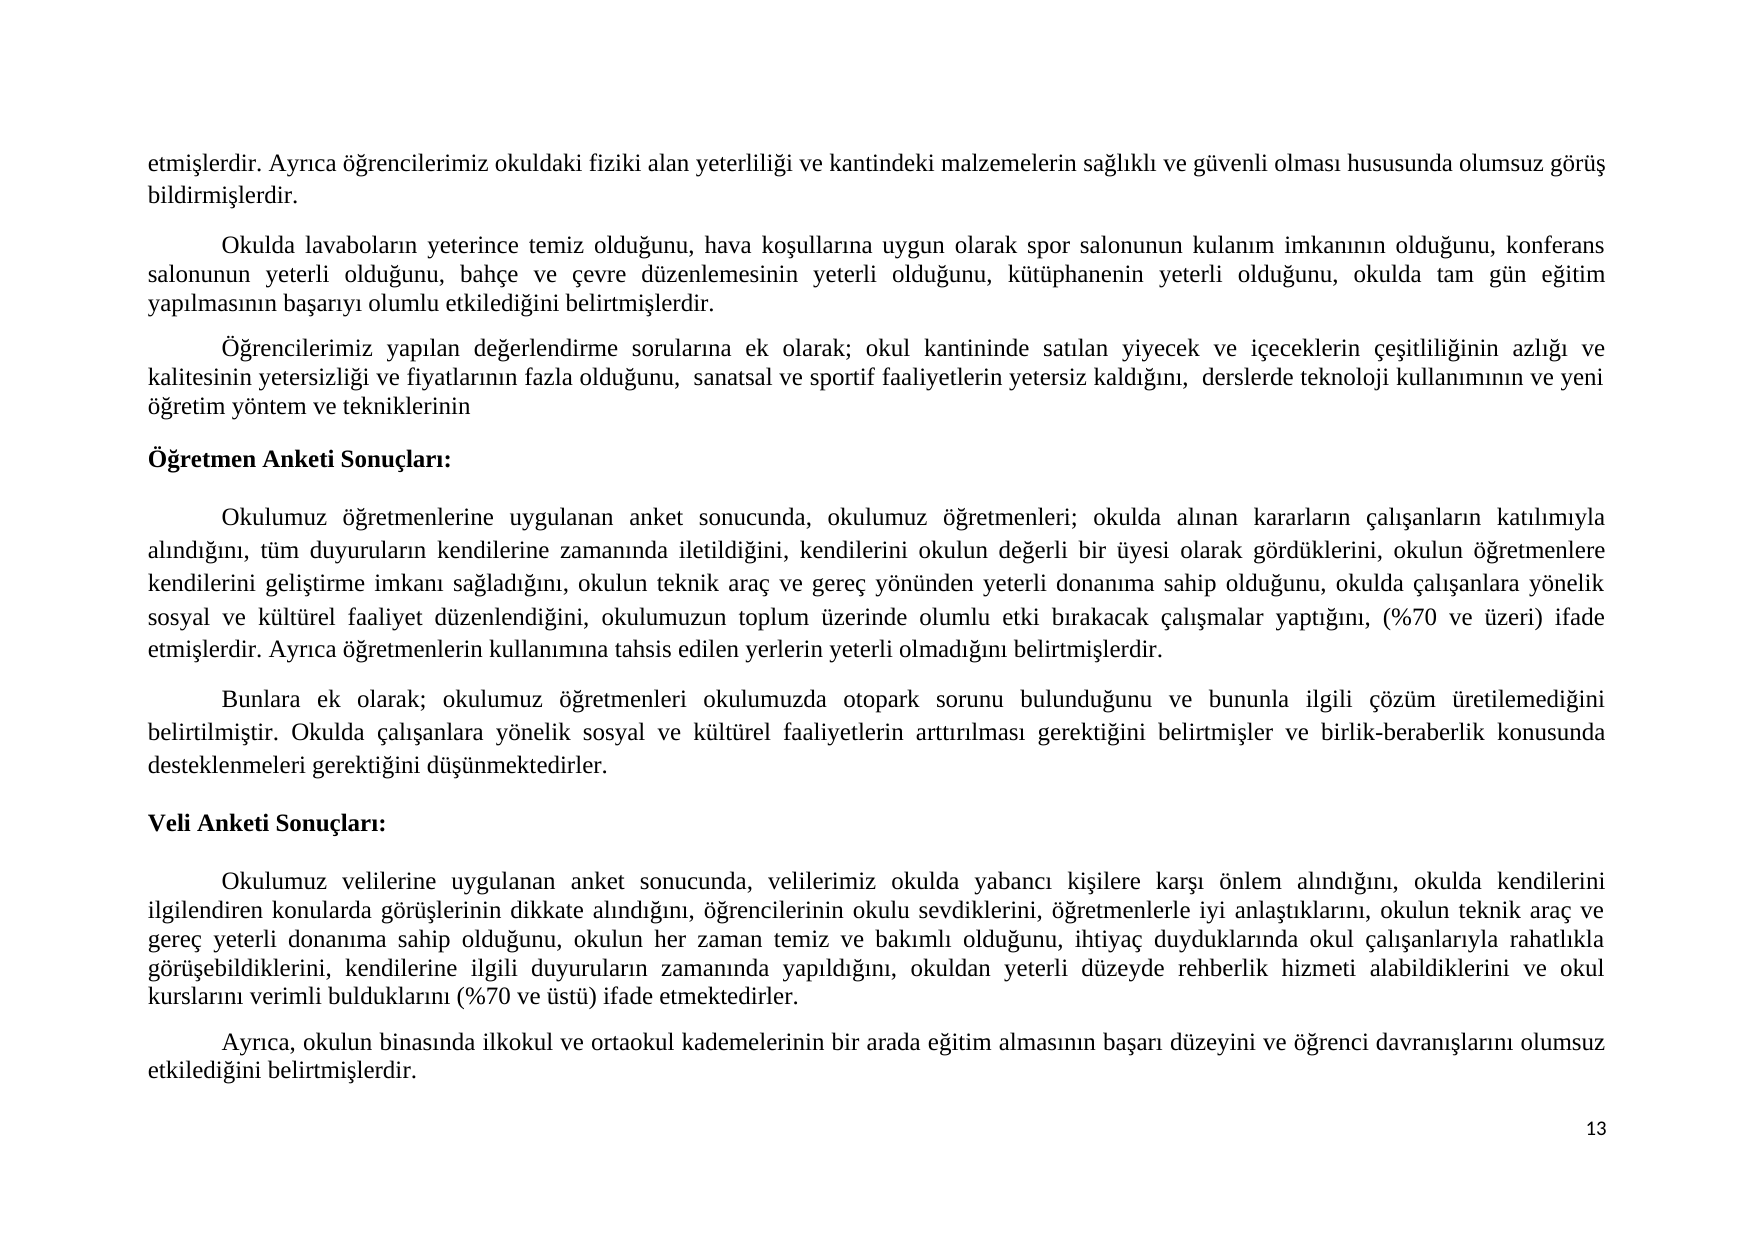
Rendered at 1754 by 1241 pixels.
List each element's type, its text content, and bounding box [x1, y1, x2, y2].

text Okulumuz öğretmenlerine uygulanan anket sonucunda, okulumuz öğretmenleri; okulda alınan kararların çalışanların katılımıyla alındığını, tüm duyuruların kendilerine zamanında iletildiğini, kendilerini okulun değerli bir üyesi olarak gördüklerini, okulun öğretmenlere kendilerini geliştirme imkanı sağladığını, okulun teknik araç ve gereç yönünden yeterli donanıma sahip olduğunu, okulda çalışanlara yönelik sosyal ve kültürel faaliyet düzenlendiğini, okulumuzun toplum üzerinde olumlu etki bırakacak çalışmalar yaptığını, (%70 ve üzeri) ifade etmişlerdir. Ayrıca öğretmenlerin kullanımına tahsis edilen yerlerin yeterli olmadığını belirtmişlerdir. [148, 502, 1606, 663]
subtitle Öğretmen Anketi Sonuçları: [148, 444, 1606, 473]
text Okulumuz velilerine uygulanan anket sonucunda, velilerimiz okulda yabancı kişilere karşı önlem alındığını, okulda kendilerini ilgilendiren konularda görüşlerinin dikkate alındığını, öğrencilerinin okulu sevdiklerini, öğretmenlerle iyi anlaştıklarını, okulun teknik araç ve gereç yeterli donanıma sahip olduğunu, okulun her zaman temiz ve bakımlı olduğunu, ihtiyaç duyduklarında okul çalışanlarıyla rahatlıkla görüşebildiklerini, kendilerine ilgili duyuruların zamanında yapıldığını, okuldan yeterli düzeyde rehberlik hizmeti alabildiklerini ve okul kurslarını verimli bulduklarını (%70 ve üstü) ifade etmektedirler. [148, 866, 1606, 1010]
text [148, 148, 1606, 209]
text Okulda lavaboların yeterince temiz olduğunu, hava koşullarına uygun olarak spor salonunun kulanım imkanının olduğunu, konferans salonunun yeterli olduğunu, bahçe ve çevre düzenlemesinin yeterli olduğunu, kütüphanenin yeterli olduğunu, okulda tam gün eğitim yapılmasının başarıyı olumlu etkilediğini belirtmişlerdir. [148, 230, 1606, 317]
text Bunlara ek olarak; okulumuz öğretmenleri okulumuzda otopark sorunu bulunduğunu ve bununla ilgili çözüm üretilemediğini belirtilmiştir. Okulda çalışanlara yönelik sosyal ve kültürel faaliyetlerin arttırılması gerektiğini belirtmişler ve birlik-beraberlik konusunda desteklenmeleri gerektiğini düşünmektedirler. [148, 684, 1606, 779]
text Öğrencilerimiz yapılan değerlendirme sorularına ek olarak; okul kantininde satılan yiyecek ve içeceklerin çeşitliliğinin azlığı ve kalitesinin yetersizliği ve fiyatlarının fazla olduğunu, sanatsal ve sportif faaliyetlerin yetersiz kaldığını, derslerde teknoloji kullanımının ve yeni öğretim yöntem ve tekniklerinin [148, 333, 1606, 419]
subtitle Veli Anketi Sonuçları: [148, 808, 1606, 837]
text Ayrıca, okulun binasında ilkokul ve ortaokul kademelerinin bir arada eğitim almasının başarı düzeyini ve öğrenci davranışlarını olumsuz etkilediğini belirtmişlerdir. [148, 1027, 1606, 1084]
